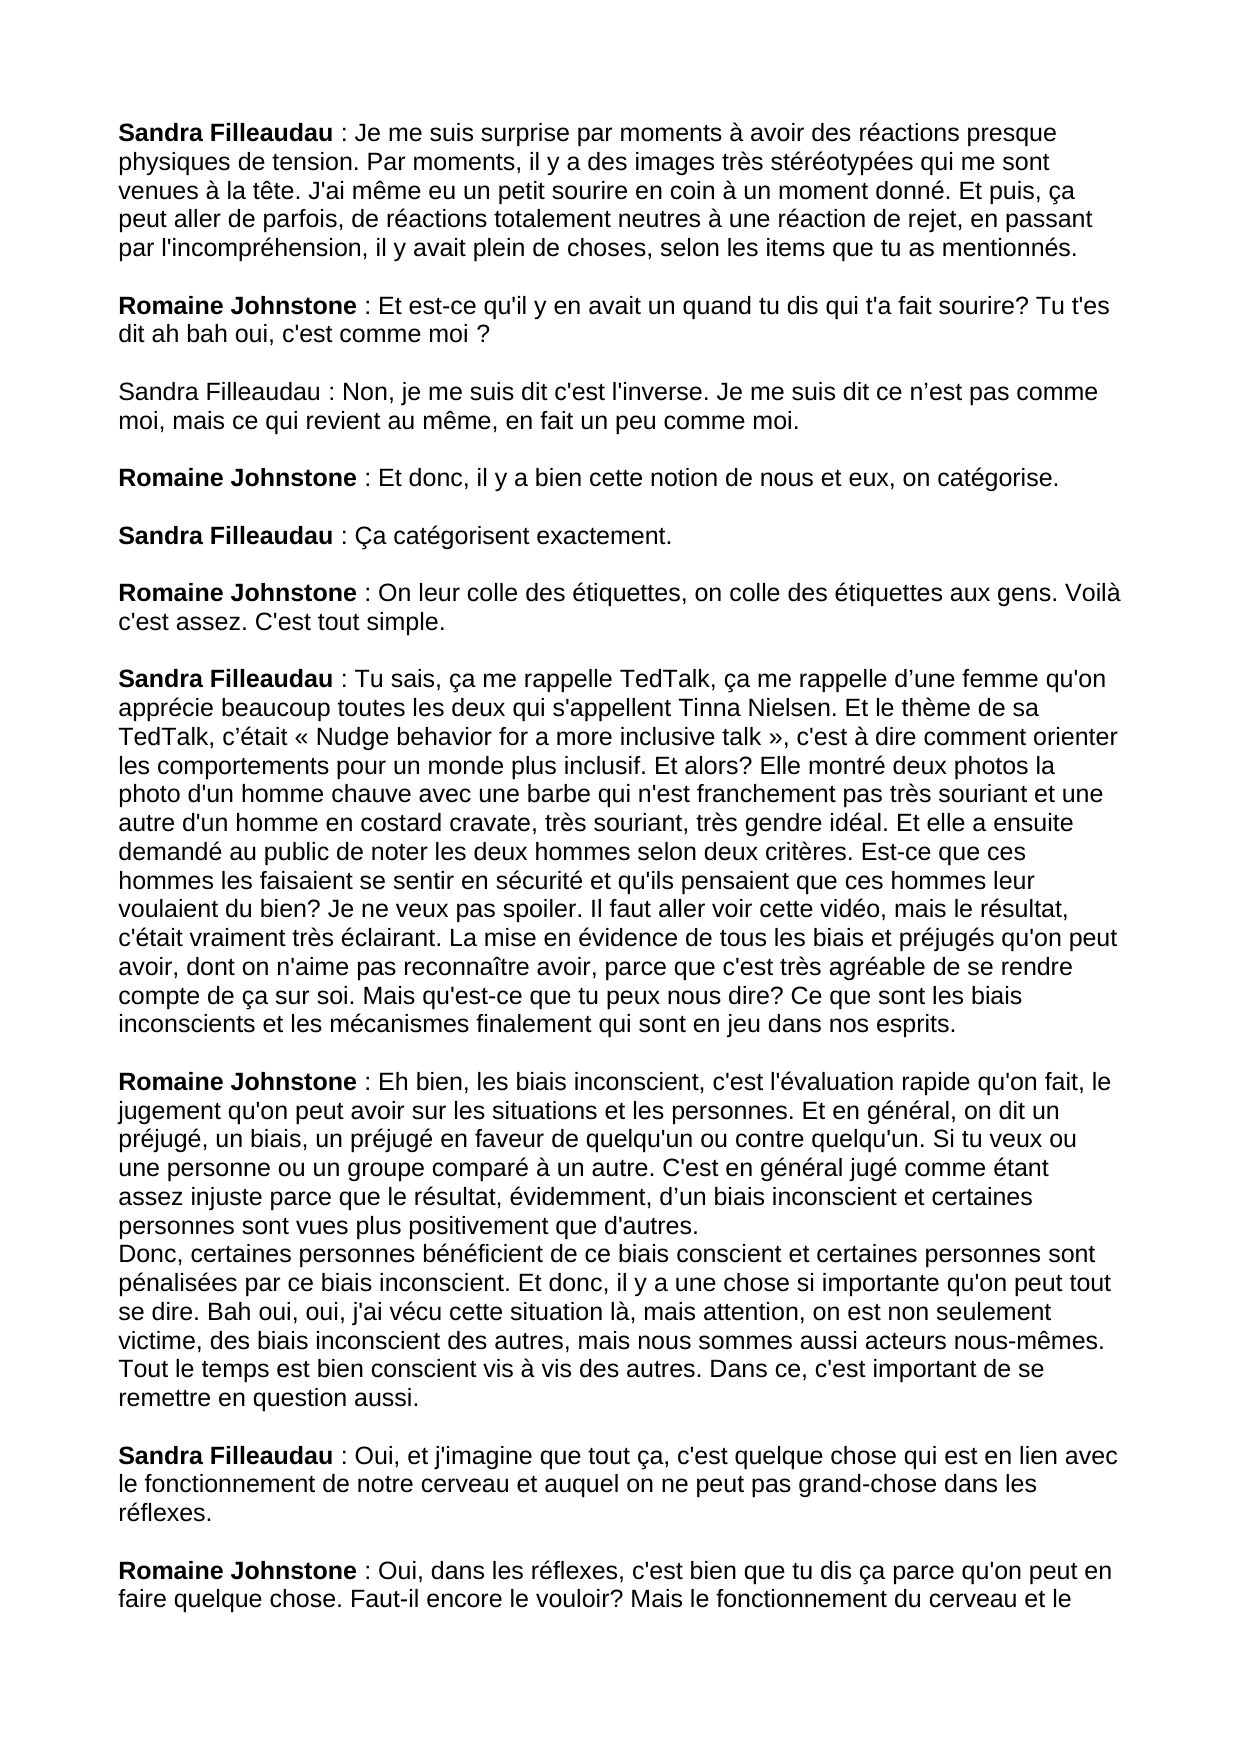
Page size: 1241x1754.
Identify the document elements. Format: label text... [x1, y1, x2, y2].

text Romaine Johnstone : On leur colle des étiquettes, on colle des étiquettes aux gens. Voilà c'est assez. C'est tout simple. [118, 578, 1122, 636]
text Donc, certaines personnes bénéficient de ce biais conscient et certaines personnes sont pénalisées par ce biais inconscient. Et donc, il y a une chose si importante qu'on peut tout se dire. Bah oui, oui, j'ai vécu cette situation là, mais attention, on est non seulement victime, des biais inconscient des autres, mais nous sommes aussi acteurs nous-mêmes. Tout le temps est bien conscient vis à vis des autres. Dans ce, c'est important de se remettre en question aussi. [118, 1239, 1122, 1412]
text Sandra Filleaudau : Non, je me suis dit c'est l'inverse. Je me suis dit ce n’est pas comme moi, mais ce qui revient au même, en fait un peu comme moi. [118, 377, 1122, 434]
text Romaine Johnstone : Eh bien, les biais inconscient, c'est l'évaluation rapide qu'on fait, le jugement qu'on peut avoir sur les situations et les personnes. Et en général, on dit un préjugé, un biais, un préjugé en faveur de quelqu'un ou contre quelqu'un. Si tu veux ou une personne ou un groupe comparé à un autre. C'est en général jugé comme étant assez injuste parce que le résultat, évidemment, d’un biais inconscient et certaines personnes sont vues plus positivement que d'autres. [118, 1067, 1122, 1239]
text Romaine Johnstone : Et donc, il y a bien cette notion de nous et eux, on catégorise. [118, 463, 1122, 492]
text Romaine Johnstone : Et est-ce qu'il y en avait un quand tu dis qui t'a fait sourire? Tu t'es dit ah bah oui, c'est comme moi ? [118, 291, 1122, 348]
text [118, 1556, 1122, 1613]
text Sandra Filleaudau : Oui, et j'imagine que tout ça, c'est quelque chose qui est en lien avec le fonctionnement de notre cerveau et auquel on ne peut pas grand-chose dans les réflexes. [118, 1441, 1122, 1527]
text Sandra Filleaudau : Je me suis surprise par moments à avoir des réactions presque physiques de tension. Par moments, il y a des images très stéréotypées qui me sont venues à la tête. J'ai même eu un petit sourire en coin à un moment donné. Et puis, ça peut aller de parfois, de réactions totalement neutres à une réaction de rejet, en passant par l'incompréhension, il y avait plein de choses, selon les items que tu as mentionnés. [118, 118, 1122, 262]
text Sandra Filleaudau : Ça catégorisent exactement. [118, 521, 1122, 549]
text Sandra Filleaudau : Tu sais, ça me rappelle TedTalk, ça me rappelle d’une femme qu'on apprécie beaucoup toutes les deux qui s'appellent Tinna Nielsen. Et le thème de sa TedTalk, c’était « Nudge behavior for a more inclusive talk », c'est à dire comment orienter les comportements pour un monde plus inclusif. Et alors? Elle montré deux photos la photo d'un homme chauve avec une barbe qui n'est franchement pas très souriant et une autre d'un homme en costard cravate, très souriant, très gendre idéal. Et elle a ensuite demandé au public de noter les deux hommes selon deux critères. Est-ce que ces hommes les faisaient se sentir en sécurité et qu'ils pensaient que ces hommes leur voulaient du bien? Je ne veux pas spoiler. Il faut aller voir cette vidéo, mais le résultat, c'était vraiment très éclairant. La mise en évidence de tous les biais et préjugés qu'on peut avoir, dont on n'aime pas reconnaître avoir, parce que c'est très agréable de se rendre compte de ça sur soi. Mais qu'est-ce que tu peux nous dire? Ce que sont les biais inconscients et les mécanismes finalement qui sont en jeu dans nos esprits. [118, 664, 1122, 1038]
